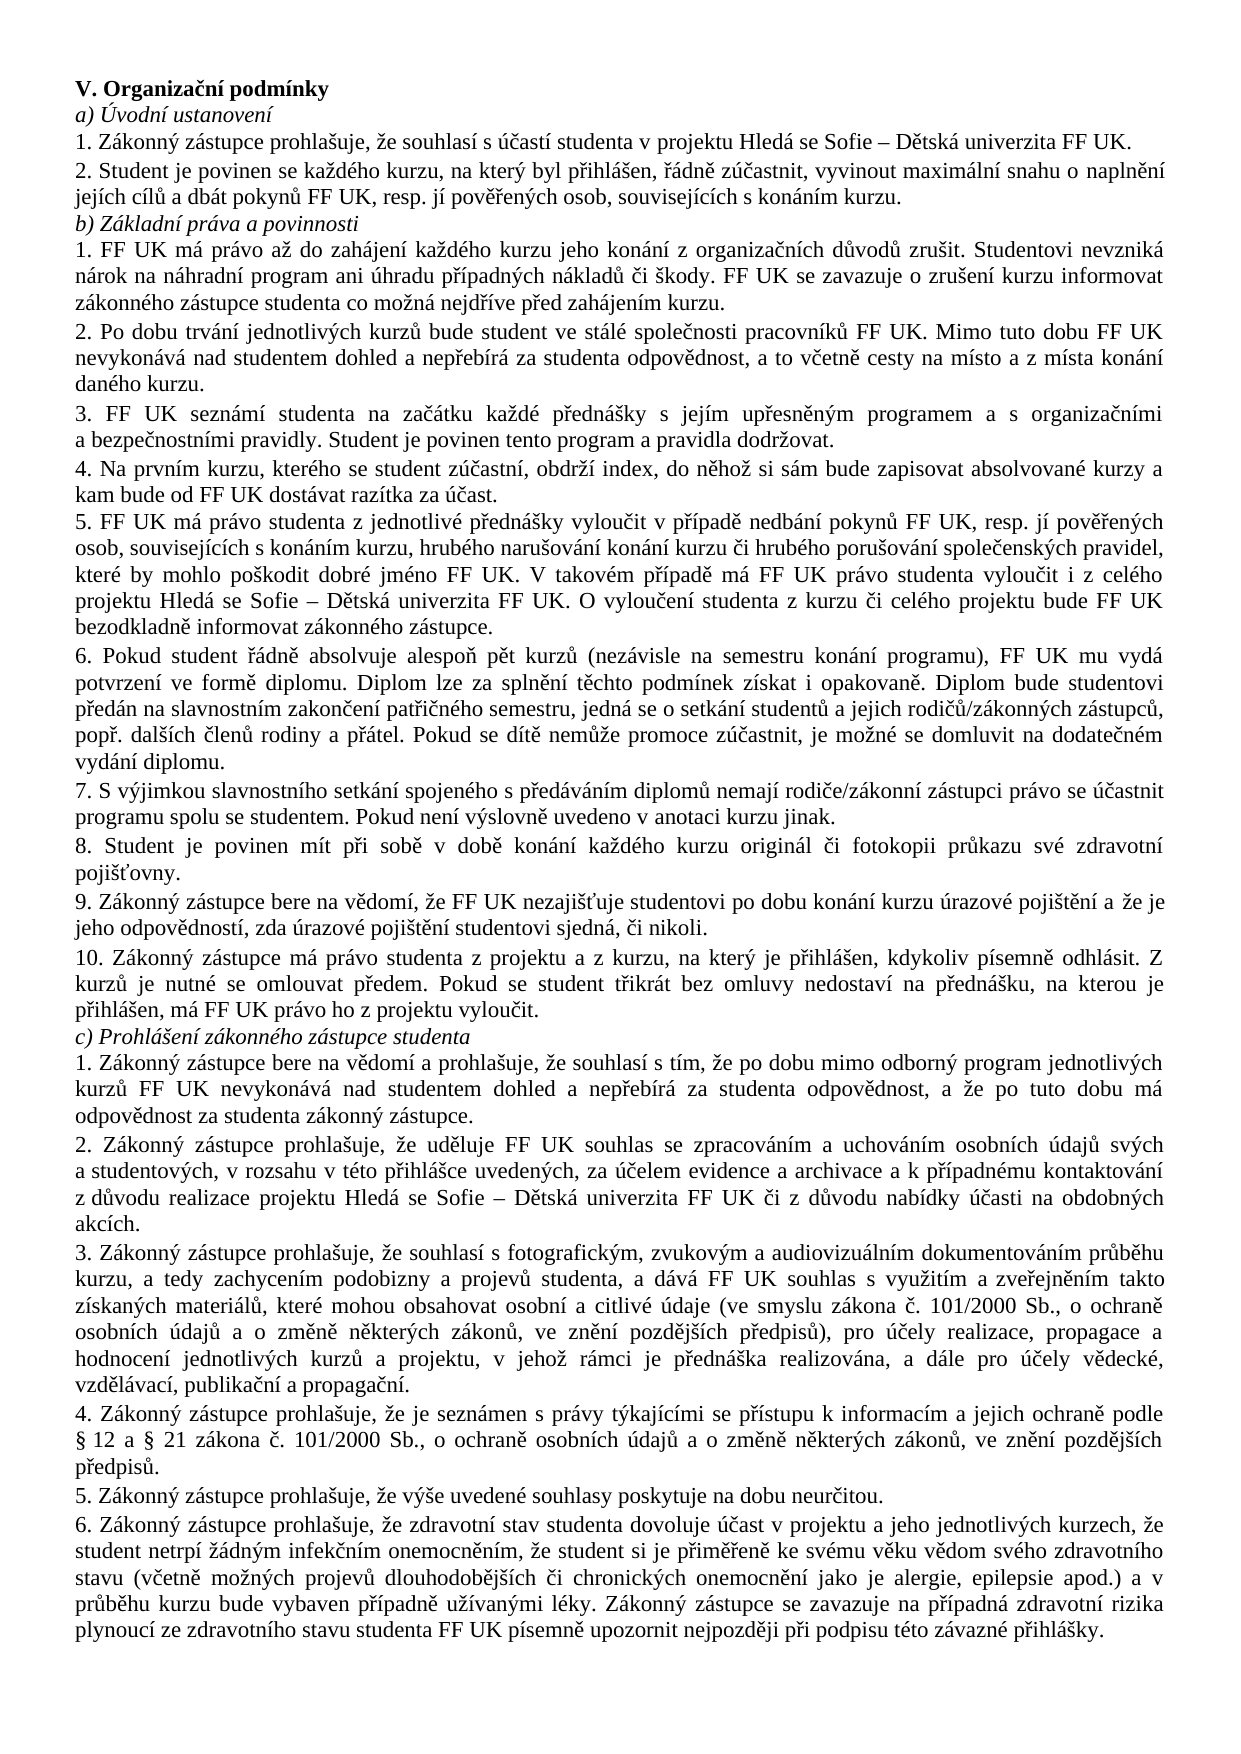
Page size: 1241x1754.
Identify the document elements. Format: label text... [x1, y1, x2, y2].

text 3. FF UK seznámí studenta na začátku každé přednášky s jejím upřesněným programem a s organizačními a bezpečnostními pravidly. Student je povinen tento program a pravidla dodržovat. [75, 400, 1165, 452]
text 4. Zákonný zástupce prohlašuje, že je seznámen s právy týkajícími se přístupu k informacím a jejich ochraně podle § 12 a § 21 zákona č. 101/2000 Sb., o ochraně osobních údajů a o změně některých zákonů, ve znění pozdějších předpisů. [75, 1400, 1165, 1479]
text 6. Pokud student řádně absolvuje alespoň pět kurzů (nezávisle na semestru konání programu), FF UK mu vydá potvrzení ve formě diplomu. Diplom lze za splnění těchto podmínek získat i opakovaně. Diplom bude studentovi předán na slavnostním zakončení patřičného semestru, jedná se o setkání studentů a jejich rodičů/zákonných zástupců, popř. dalších členů rodiny a přátel. Pokud se dítě nemůže promoce zúčastnit, je možné se domluvit na dodatečném vydání diplomu. [75, 642, 1165, 774]
text a) Úvodní ustanovení [75, 101, 1165, 128]
text 5. Zákonný zástupce prohlašuje, že výše uvedené souhlasy poskytuje na dobu neurčitou. [75, 1482, 1165, 1508]
text c) Prohlášení zákonného zástupce studenta [75, 1023, 1165, 1049]
text 5. FF UK má právo studenta z jednotlivé přednášky vyloučit v případě nedbání pokynů FF UK, resp. jí pověřených osob, souvisejících s konáním kurzu, hrubého narušování konání kurzu či hrubého porušování společenských pravidel, které by mohlo poškodit dobré jméno FF UK. V takovém případě má FF UK právo studenta vyloučit i z celého projektu Hledá se Sofie – Dětská univerzita FF UK. O vyloučení studenta z kurzu či celého projektu bude FF UK bezodkladně informovat zákonného zástupce. [75, 508, 1165, 640]
text 10. Zákonný zástupce má právo studenta z projektu a z kurzu, na který je přihlášen, kdykoliv písemně odhlásit. Z kurzů je nutné se omlouvat předem. Pokud se student třikrát bez omluvy nedostaví na přednášku, na kterou je přihlášen, má FF UK právo ho z projektu vyloučit. [75, 944, 1165, 1023]
text 8. Student je povinen mít při sobě v době konání každého kurzu originál či fotokopii průkazu své zdravotní pojišťovny. [75, 833, 1165, 885]
text 1. Zákonný zástupce prohlašuje, že souhlasí s účastí studenta v projektu Hledá se Sofie – Dětská univerzita FF UK. [75, 128, 1165, 154]
text V. Organizační podmínky [75, 75, 1165, 101]
text 2. Student je povinen se každého kurzu, na který byl přihlášen, řádně zúčastnit, vyvinout maximální snahu o naplnění jejích cílů a dbát pokynů FF UK, resp. jí pověřených osob, souvisejících s konáním kurzu. [75, 157, 1165, 209]
text 4. Na prvním kurzu, kterého se student zúčastní, obdrží index, do něhož si sám bude zapisovat absolvované kurzy a kam bude od FF UK dostávat razítka za účast. [75, 455, 1165, 508]
text 1. FF UK má právo až do zahájení každého kurzu jeho konání z organizačních důvodů zrušit. Studentovi nevzniká nárok na náhradní program ani úhradu případných nákladů či škody. FF UK se zavazuje o zrušení kurzu informovat zákonného zástupce studenta co možná nejdříve před zahájením kurzu. [75, 236, 1165, 315]
text 7. S výjimkou slavnostního setkání spojeného s předáváním diplomů nemají rodiče/zákonní zástupci právo se účastnit programu spolu se studentem. Pokud není výslovně uvedeno v anotaci kurzu jinak. [75, 777, 1165, 830]
text b) Základní práva a povinnosti [75, 209, 1165, 236]
text 6. Zákonný zástupce prohlašuje, že zdravotní stav studenta dovoluje účast v projektu a jeho jednotlivých kurzech, že student netrpí žádným infekčním onemocněním, že student si je přiměřeně ke svému věku vědom svého zdravotního stavu (včetně možných projevů dlouhodobějších či chronických onemocnění jako je alergie, epilepsie apod.) a v průběhu kurzu bude vybaven případně užívanými léky. Zákonný zástupce se zavazuje na případná zdravotní rizika plynoucí ze zdravotního stavu studenta FF UK písemně upozornit nejpozději při podpisu této závazné přihlášky. [75, 1511, 1165, 1643]
text 3. Zákonný zástupce prohlašuje, že souhlasí s fotografickým, zvukovým a audiovizuálním dokumentováním průběhu kurzu, a tedy zachycením podobizny a projevů studenta, a dává FF UK souhlas s využitím a zveřejněním takto získaných materiálů, které mohou obsahovat osobní a citlivé údaje (ve smyslu zákona č. 101/2000 Sb., o ochraně osobních údajů a o změně některých zákonů, ve znění pozdějších předpisů), pro účely realizace, propagace a hodnocení jednotlivých kurzů a projektu, v jehož rámci je přednáška realizována, a dále pro účely vědecké, vzdělávací, publikační a propagační. [75, 1239, 1165, 1397]
text 9. Zákonný zástupce bere na vědomí, že FF UK nezajišťuje studentovi po dobu konání kurzu úrazové pojištění a že je jeho odpovědností, zda úrazové pojištění studentovi sjedná, či nikoli. [75, 888, 1165, 941]
text 1. Zákonný zástupce bere na vědomí a prohlašuje, že souhlasí s tím, že po dobu mimo odborný program jednotlivých kurzů FF UK nevykonává nad studentem dohled a nepřebírá za studenta odpovědnost, a že po tuto dobu má odpovědnost za studenta zákonný zástupce. [75, 1049, 1165, 1128]
text 2. Zákonný zástupce prohlašuje, že uděluje FF UK souhlas se zpracováním a uchováním osobních údajů svých a studentových, v rozsahu v této přihlášce uvedených, za účelem evidence a archivace a k případnému kontaktování z důvodu realizace projektu Hledá se Sofie – Dětská univerzita FF UK či z důvodu nabídky účasti na obdobných akcích. [75, 1131, 1165, 1236]
text 2. Po dobu trvání jednotlivých kurzů bude student ve stálé společnosti pracovníků FF UK. Mimo tuto dobu FF UK nevykonává nad studentem dohled a nepřebírá za studenta odpovědnost, a to včetně cesty na místo a z místa konání daného kurzu. [75, 318, 1165, 397]
